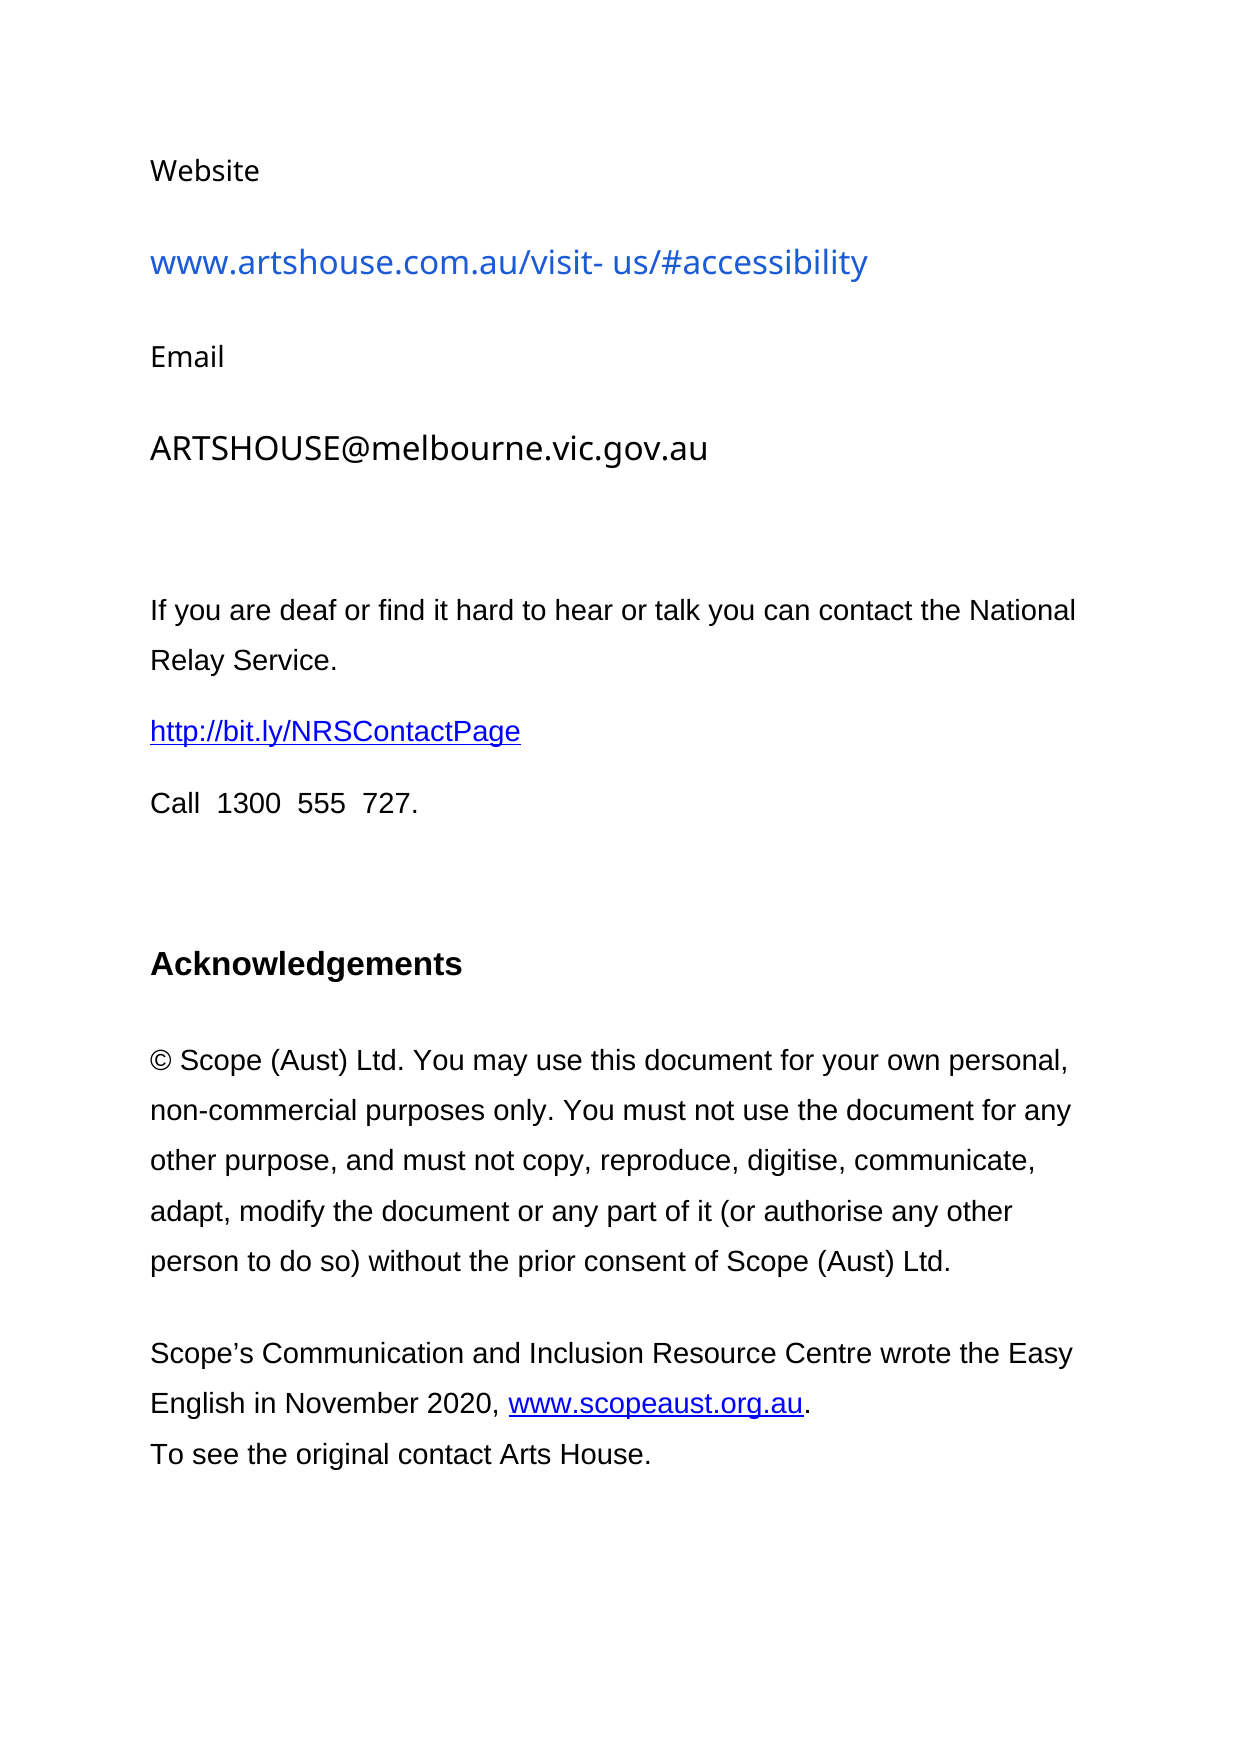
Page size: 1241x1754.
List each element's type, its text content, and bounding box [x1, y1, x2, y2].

text Call 1300 555 727. [150, 786, 1090, 819]
text Website [150, 150, 1090, 190]
text © Scope (Aust) Ltd. You may use this document for your own personal, non-commercial purposes only. You must not use the document for any other purpose, and must not copy, reproduce, digitise, communicate, adapt, modify the document or any part of it (or authorise any other person to do so) without the prior consent of Scope (Aust) Ltd. [150, 1043, 1090, 1278]
text http://bit.ly/NRSContactPage [150, 714, 1090, 748]
text Scope’s Communication and Inclusion Resource Centre wrote the Easy English in November 2020, www.scopeaust.org.au. To see the original contact Arts House. [150, 1336, 1090, 1470]
text www.artshouse.com.au/visit- us/#accessibility [150, 239, 1090, 284]
text If you are deaf or find it hard to hear or talk you can contact the National Relay Service. [150, 593, 1090, 677]
text Email [150, 336, 1090, 376]
subtitle Acknowledgements [150, 943, 1090, 982]
text ARTSHOUSE@melbourne.vic.gov.au [150, 424, 1090, 470]
